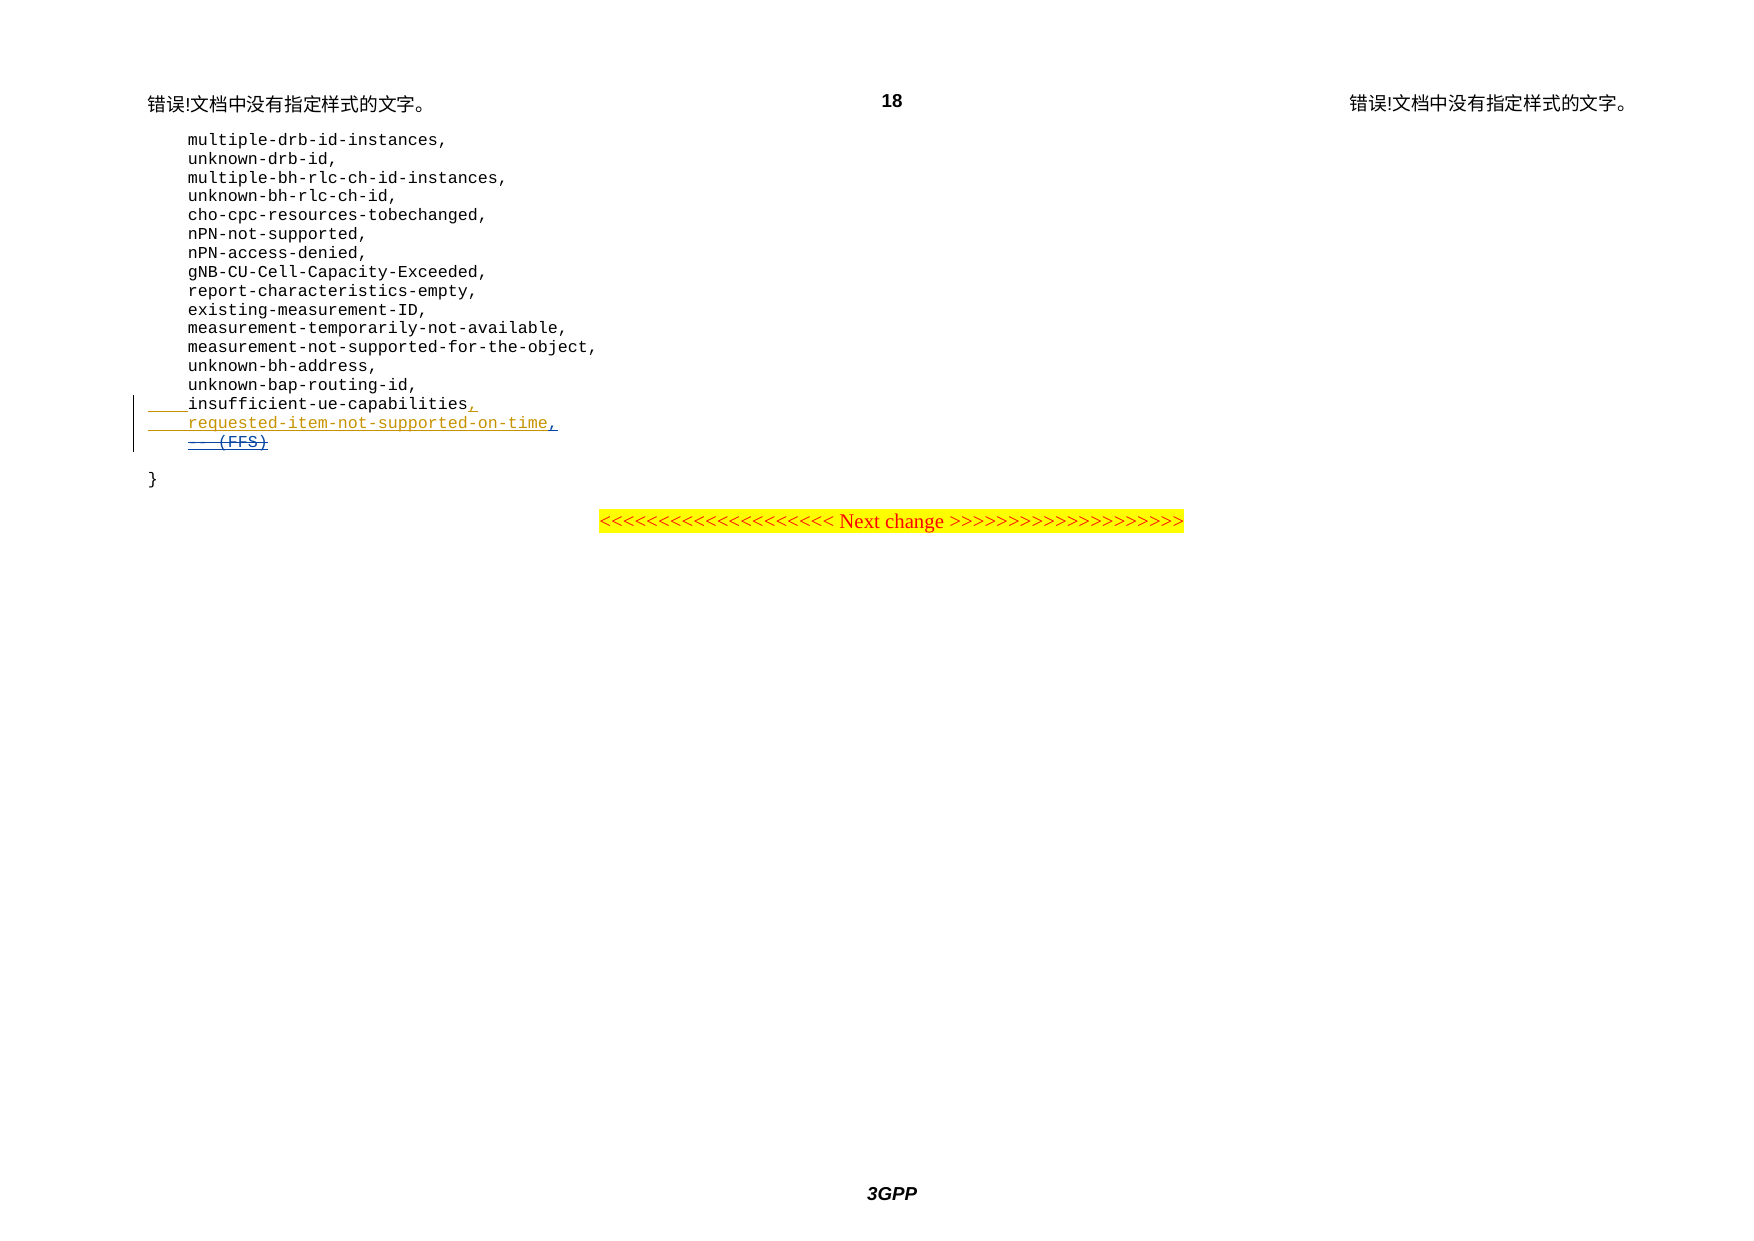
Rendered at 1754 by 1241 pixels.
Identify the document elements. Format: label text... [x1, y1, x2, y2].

text unknown-bh-rlc-ch-id, [148, 188, 1636, 207]
text unknown-drb-id, [148, 150, 1636, 169]
text gNB-CU-Cell-Capacity-Exceeded, [148, 263, 1636, 282]
text nPN-access-denied, [148, 244, 1636, 263]
text measurement-temporarily-not-available, [148, 320, 1636, 339]
text multiple-bh-rlc-ch-id-instances, [148, 169, 1636, 188]
text cho-cpc-resources-tobechanged, [148, 207, 1636, 226]
text unknown-bap-routing-id, [148, 377, 1636, 395]
text unknown-bh-address, [148, 358, 1636, 377]
text measurement-not-supported-for-the-object, [148, 339, 1636, 358]
text multiple-drb-id-instances, [148, 131, 1636, 150]
text } [148, 471, 1636, 490]
text report-characteristics-empty, [148, 282, 1636, 301]
text nPN-not-supported, [148, 226, 1636, 244]
text existing-measurement-ID, [148, 301, 1636, 320]
text <<<<<<<<<<<<<<<<<<<< Next change >>>>>>>>>>>>>>>>>>>> [148, 508, 1636, 533]
text insufficient-ue-capabilities [148, 395, 1636, 414]
